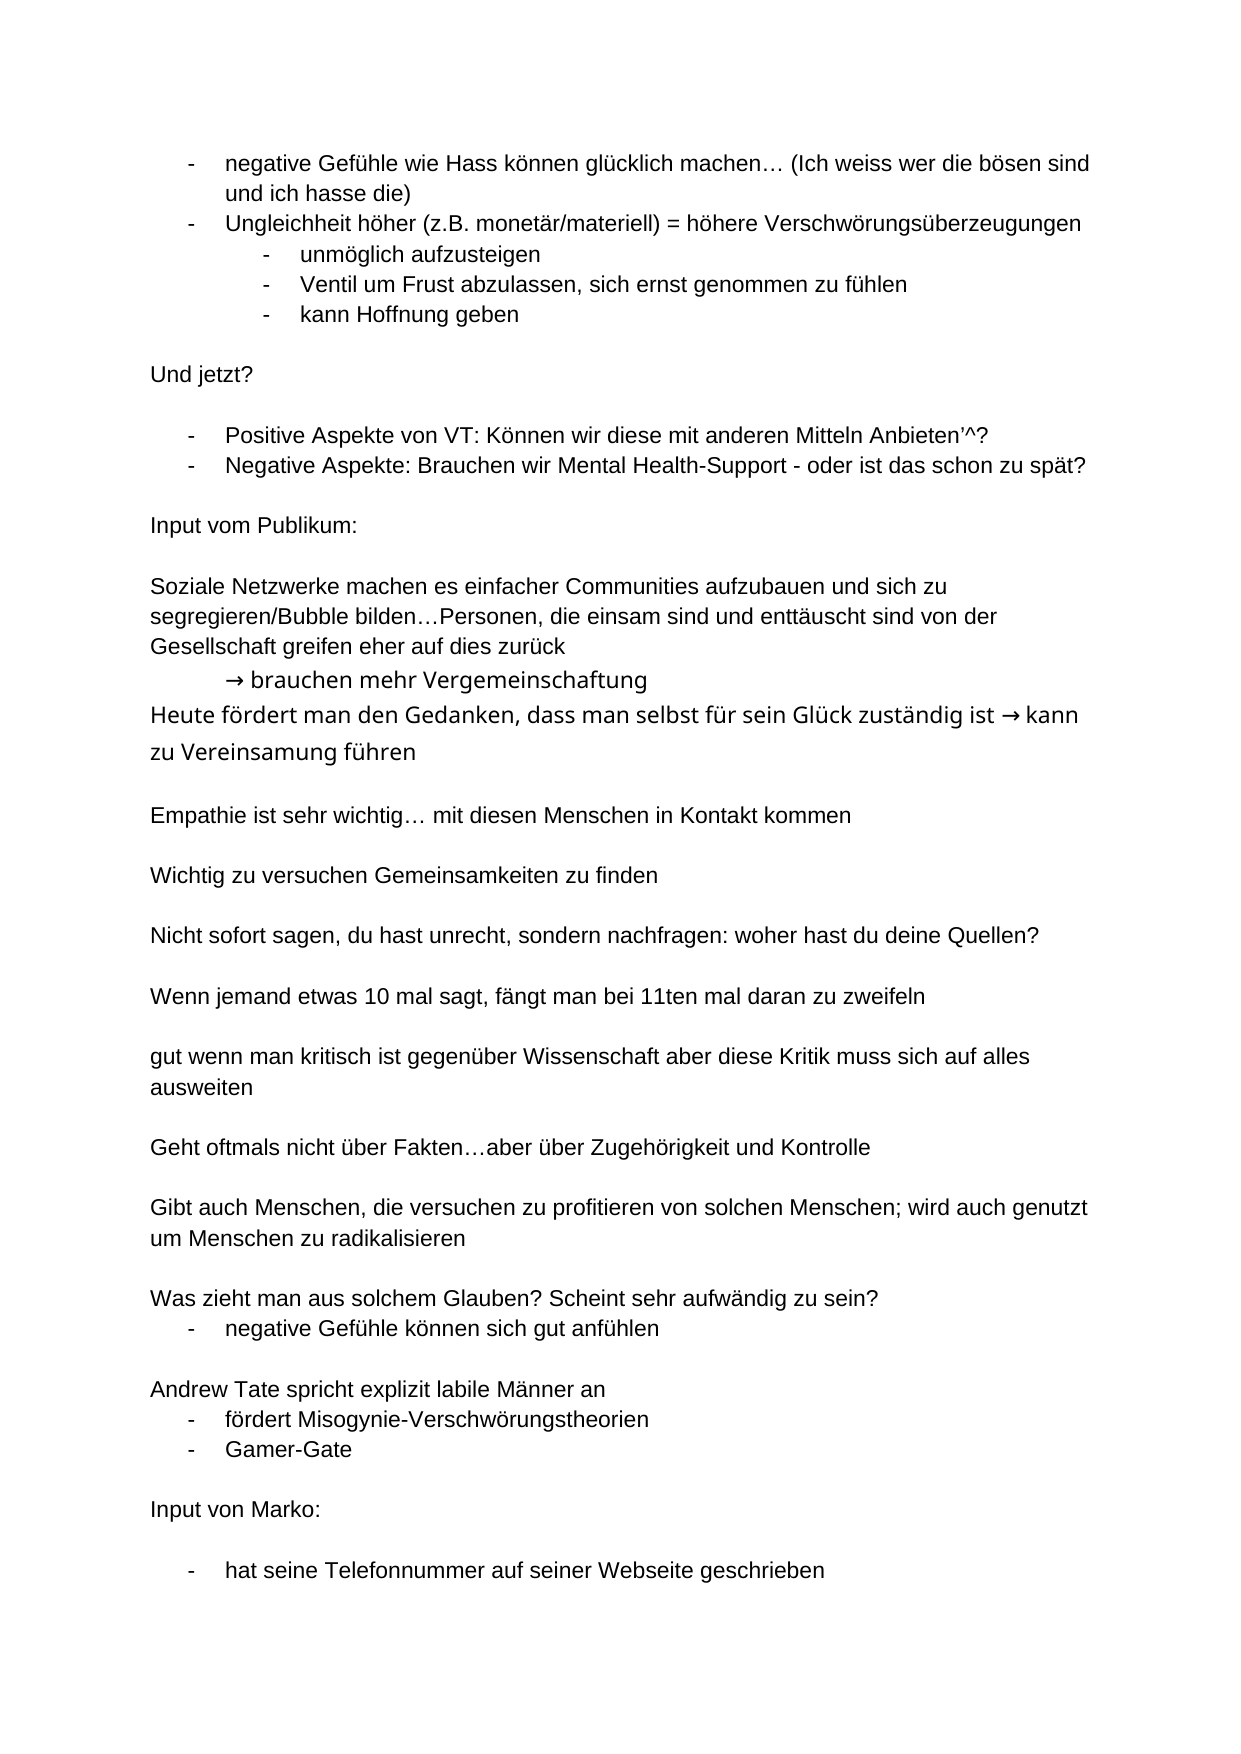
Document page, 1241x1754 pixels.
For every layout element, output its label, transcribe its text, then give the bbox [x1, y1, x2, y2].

list kann Hoffnung geben [262, 301, 1090, 327]
text → brauchen mehr Vergemeinschaftung [150, 663, 1090, 695]
list negative Gefühle wie Hass können glücklich machen… (Ich weiss wer die bösen sind und ich hasse die) [187, 150, 1090, 207]
list negative Gefühle können sich gut anfühlen [187, 1315, 1090, 1341]
text Gibt auch Menschen, die versuchen zu profitieren von solchen Menschen; wird auch genutzt um Menschen zu radikalisieren [150, 1194, 1090, 1251]
text Und jetzt? [150, 361, 1090, 388]
list Positive Aspekte von VT: Können wir diese mit anderen Mitteln Anbieten’^? [187, 422, 1090, 448]
text Was zieht man aus solchem Glauben? Scheint sehr aufwändig zu sein? [150, 1285, 1090, 1311]
list hat seine Telefonnummer auf seiner Webseite geschrieben [187, 1557, 1090, 1583]
list Gamer-Gate [187, 1436, 1090, 1462]
text Input vom Publikum: [150, 512, 1090, 539]
text Empathie ist sehr wichtig… mit diesen Menschen in Kontakt kommen [150, 802, 1090, 828]
text Andrew Tate spricht explizit labile Männer an [150, 1376, 1090, 1402]
text Wichtig zu versuchen Gemeinsamkeiten zu finden [150, 862, 1090, 888]
text Heute fördert man den Gedanken, dass man selbst für sein Glück zuständig ist → kann zu Vereinsamung führen [150, 699, 1090, 767]
text Wenn jemand etwas 10 mal sagt, fängt man bei 11ten mal daran zu zweifeln [150, 983, 1090, 1009]
list fördert Misogynie-Verschwörungstheorien [187, 1406, 1090, 1432]
text Nicht sofort sagen, du hast unrecht, sondern nachfragen: woher hast du deine Quellen? [150, 922, 1090, 949]
text Soziale Netzwerke machen es einfacher Communities aufzubauen und sich zu segregieren/Bubble bilden…Personen, die einsam sind und enttäuscht sind von der Gesellschaft greifen eher auf dies zurück [150, 573, 1090, 660]
list Ungleichheit höher (z.B. monetär/materiell) = höhere Verschwörungsüberzeugungen [187, 210, 1090, 237]
list Ventil um Frust abzulassen, sich ernst genommen zu fühlen [262, 271, 1090, 297]
text gut wenn man kritisch ist gegenüber Wissenschaft aber diese Kritik muss sich auf alles ausweiten [150, 1043, 1090, 1100]
text Geht oftmals nicht über Fakten…aber über Zugehörigkeit und Kontrolle [150, 1134, 1090, 1160]
text Input von Marko: [150, 1496, 1090, 1523]
list Negative Aspekte: Brauchen wir Mental Health-Support - oder ist das schon zu spät? [187, 452, 1090, 478]
list unmöglich aufzusteigen [262, 241, 1090, 267]
